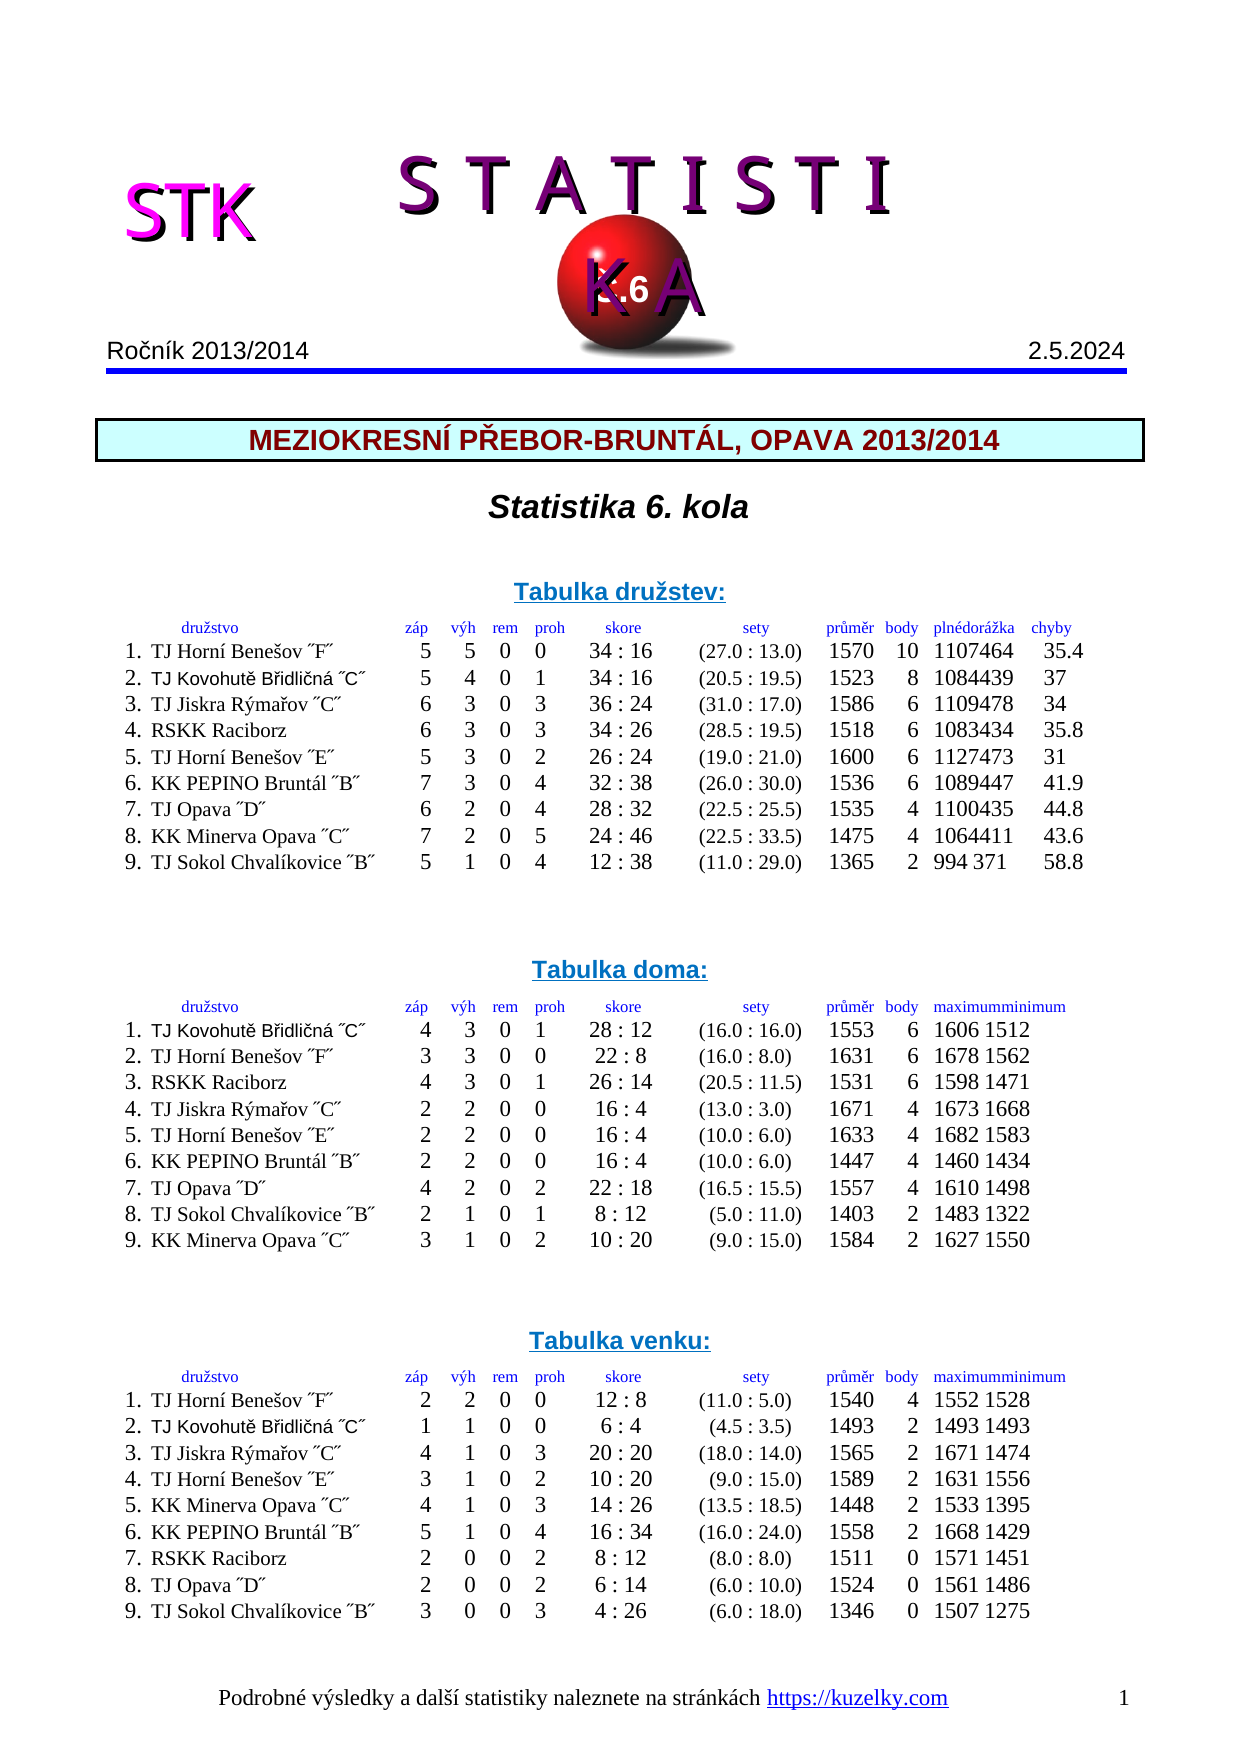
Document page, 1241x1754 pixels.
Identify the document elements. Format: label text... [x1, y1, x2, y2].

text 9. TJ Sokol Chvalíkovice ˝B˝ 5 1 0 4 12 : 38 (11.0 : 29.0) 1365 2 994 371 58.8 [106, 848, 1134, 874]
text 7. TJ Opava ˝D˝ 4 2 0 2 22 : 18 (16.5 : 15.5) 1557 4 1610 1498 [106, 1174, 1134, 1200]
text 2. TJ Horní Benešov ˝F˝ 3 3 0 0 22 : 8 (16.0 : 8.0) 1631 6 1678 1562 [106, 1042, 1134, 1068]
text 1. TJ Kovohutě Břidličná ˝C˝ 4 3 0 1 28 : 12 (16.0 : 16.0) 1553 6 1606 1512 [106, 1016, 1134, 1042]
text 8. TJ Opava ˝D˝ 2 0 0 2 6 : 14 (6.0 : 10.0) 1524 0 1561 1486 [106, 1571, 1134, 1597]
text družstvo záp výh rem proh skore sety průměr body maximum minimum [106, 996, 1134, 1016]
text 1. TJ Horní Benešov ˝F˝ 2 2 0 0 12 : 8 (11.0 : 5.0) 1540 4 1552 1528 [106, 1386, 1134, 1412]
text družstvo záp výh rem proh skore sety průměr body maximum minimum [106, 1367, 1134, 1386]
text 6. KK PEPINO Bruntál ˝B˝ 2 2 0 0 16 : 4 (10.0 : 6.0) 1447 4 1460 1434 [106, 1147, 1134, 1174]
text Tabulka doma: [94, 955, 1145, 984]
text 7. TJ Opava ˝D˝ 6 2 0 4 28 : 32 (22.5 : 25.5) 1535 4 1100 435 44.8 [106, 796, 1134, 822]
text 1. TJ Horní Benešov ˝F˝ 5 5 0 0 34 : 16 (27.0 : 13.0) 1570 10 1107 464 35.4 [106, 637, 1134, 664]
text 5. TJ Horní Benešov ˝E˝ 5 3 0 2 26 : 24 (19.0 : 21.0) 1600 6 1127 473 31 [106, 743, 1134, 769]
text 9. KK Minerva Opava ˝C˝ 3 1 0 2 10 : 20 (9.0 : 15.0) 1584 2 1627 1550 [106, 1226, 1134, 1253]
text 3. TJ Jiskra Rýmařov ˝C˝ 4 1 0 3 20 : 20 (18.0 : 14.0) 1565 2 1671 1474 [106, 1439, 1134, 1465]
text 4. TJ Horní Benešov ˝E˝ 3 1 0 2 10 : 20 (9.0 : 15.0) 1589 2 1631 1556 [106, 1465, 1134, 1492]
text 8. TJ Sokol Chvalíkovice ˝B˝ 2 1 0 1 8 : 12 (5.0 : 11.0) 1403 2 1483 1322 [106, 1200, 1134, 1226]
text Č.6 [687, 267, 1134, 310]
text Tabulka venku: [94, 1326, 1145, 1354]
text 4. TJ Jiskra Rýmařov ˝C˝ 2 2 0 0 16 : 4 (13.0 : 3.0) 1671 4 1673 1668 [106, 1095, 1134, 1121]
text 6. KK PEPINO Bruntál ˝B˝ 7 3 0 4 32 : 38 (26.0 : 30.0) 1536 6 1089 447 41.9 [106, 769, 1134, 796]
text 8. KK Minerva Opava ˝C˝ 7 2 0 5 24 : 46 (22.5 : 33.5) 1475 4 1064 411 43.6 [106, 822, 1134, 848]
text 7. RSKK Raciborz 2 0 0 2 8 : 12 (8.0 : 8.0) 1511 0 1571 1451 [106, 1544, 1134, 1571]
text 3. RSKK Raciborz 4 3 0 1 26 : 14 (20.5 : 11.5) 1531 6 1598 1471 [106, 1068, 1134, 1095]
text 2. TJ Kovohutě Břidličná ˝C˝ 1 1 0 0 6 : 4 (4.5 : 3.5) 1493 2 1493 1493 [106, 1412, 1134, 1439]
text 6. KK PEPINO Bruntál ˝B˝ 5 1 0 4 16 : 34 (16.0 : 24.0) 1558 2 1668 1429 [106, 1518, 1134, 1544]
text Ročník 2013/2014 2.5.2024 [106, 336, 1134, 365]
text 3. TJ Jiskra Rýmařov ˝C˝ 6 3 0 3 36 : 24 (31.0 : 17.0) 1586 6 1109 478 34 [106, 690, 1134, 716]
subtitle Meziokresní přebor-Bruntál, Opava 2013/2014 [98, 421, 1142, 459]
text 9. TJ Sokol Chvalíkovice ˝B˝ 3 0 0 3 4 : 26 (6.0 : 18.0) 1346 0 1507 1275 [106, 1597, 1134, 1623]
text Č.6 [106, 267, 587, 310]
text 4. RSKK Raciborz 6 3 0 3 34 : 26 (28.5 : 19.5) 1518 6 1083 434 35.8 [106, 716, 1134, 743]
text Statistika 6. kola [106, 487, 1134, 526]
text Č.6 [609, 267, 671, 310]
text 5. TJ Horní Benešov ˝E˝ 2 2 0 0 16 : 4 (10.0 : 6.0) 1633 4 1682 1583 [106, 1121, 1134, 1147]
text Tabulka družstev: [94, 577, 1145, 606]
text 5. KK Minerva Opava ˝C˝ 4 1 0 3 14 : 26 (13.5 : 18.5) 1448 2 1533 1395 [106, 1492, 1134, 1518]
text 2. TJ Kovohutě Břidličná ˝C˝ 5 4 0 1 34 : 16 (20.5 : 19.5) 1523 8 1084 439 37 [106, 664, 1134, 690]
text družstvo záp výh rem proh skore sety průměr body plné dorážka chyby [106, 618, 1134, 637]
